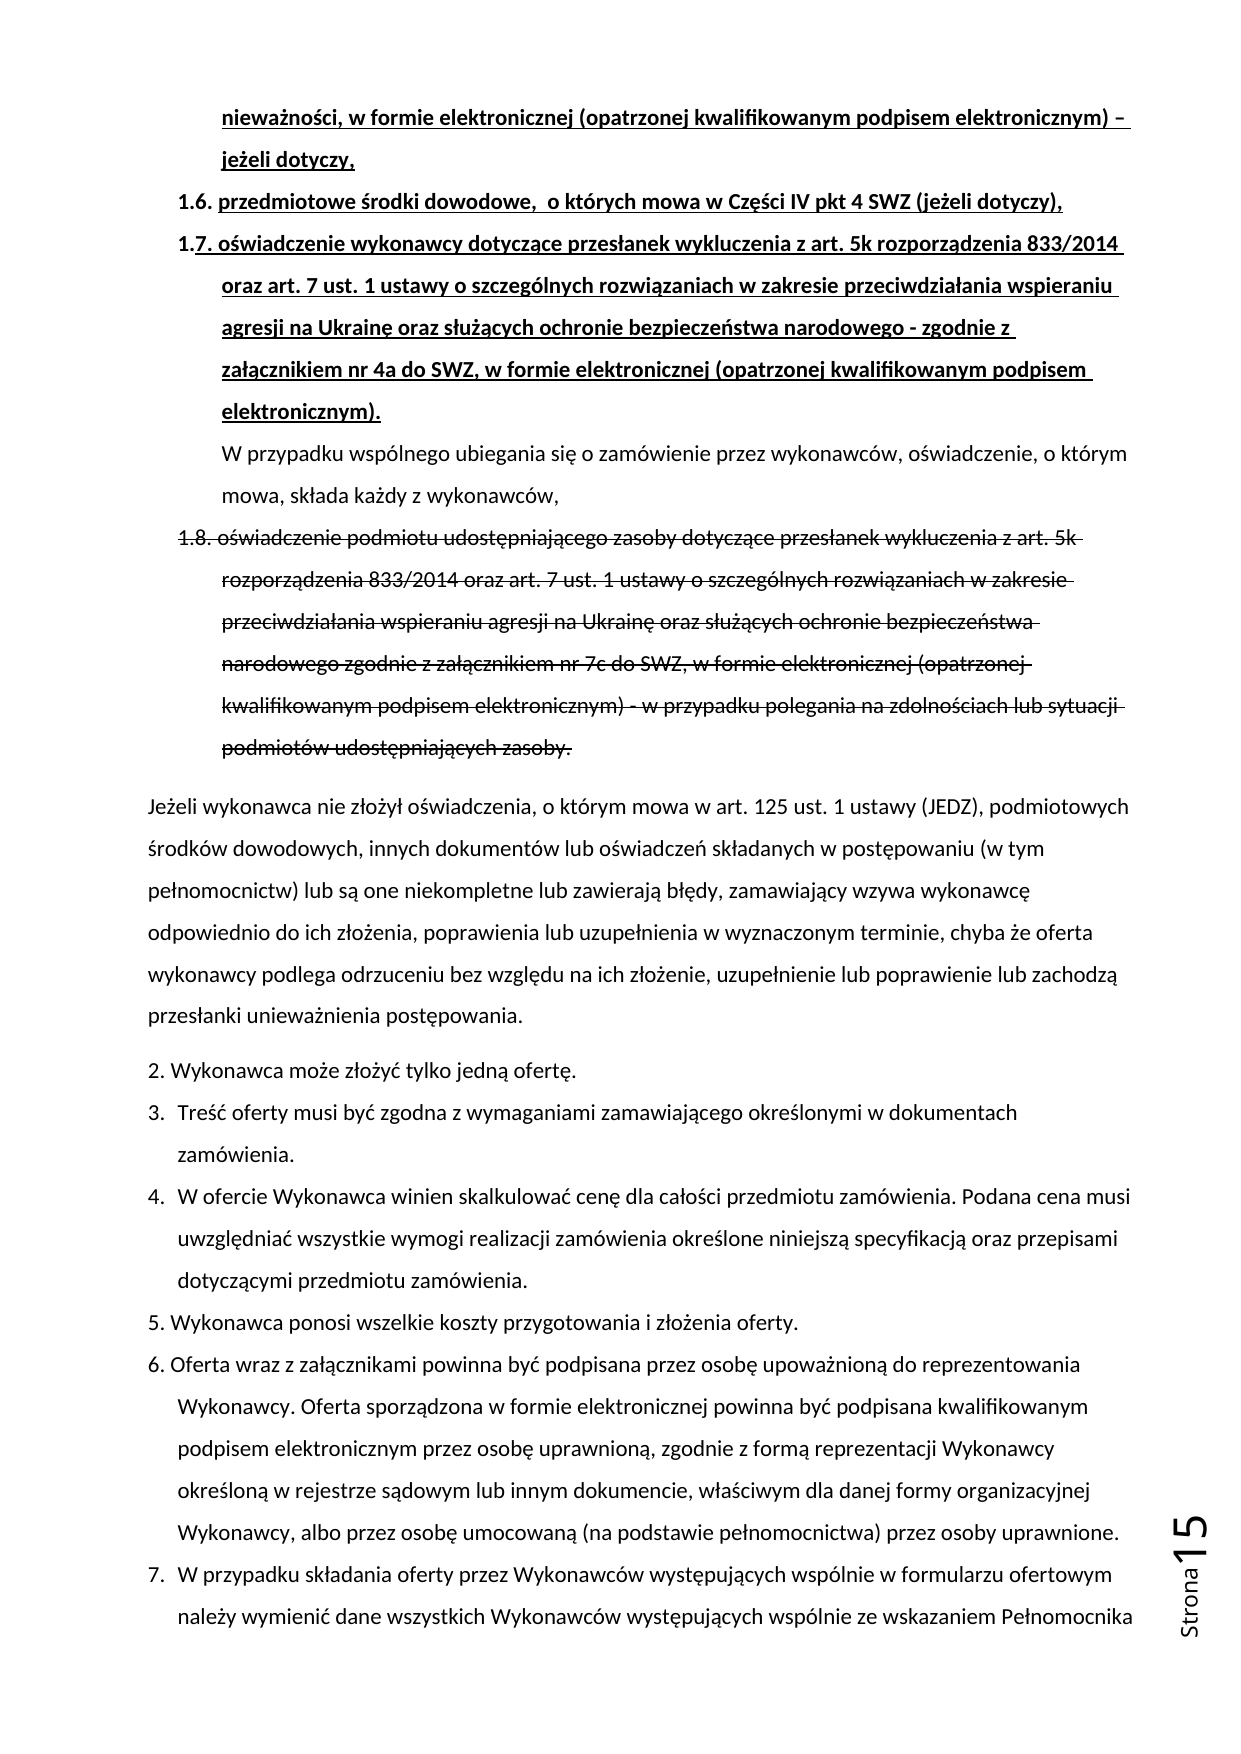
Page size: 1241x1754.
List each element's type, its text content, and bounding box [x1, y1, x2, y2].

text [148, 1560, 1137, 1630]
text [177, 103, 1137, 173]
text 2. Wykonawca może złożyć tylko jedną ofertę. [148, 1056, 1137, 1084]
text 6. Oferta wraz z załącznikami powinna być podpisana przez osobę upoważnioną do reprezentowania Wykonawcy. Oferta sporządzona w formie elektronicznej powinna być podpisana kwalifikowanym podpisem elektronicznym przez osobę uprawnioną, zgodnie z formą reprezentacji Wykonawcy określoną w rejestrze sądowym lub innym dokumencie, właściwym dla danej formy organizacyjnej Wykonawcy, albo przez osobę umocowaną (na podstawie pełnomocnictwa) przez osoby uprawnione. [148, 1350, 1137, 1546]
text 1.6. przedmiotowe środki dowodowe, o których mowa w Części IV pkt 4 SWZ (jeżeli dotyczy), [177, 187, 1137, 215]
text 1.7. oświadczenie wykonawcy dotyczące przesłanek wykluczenia z art. 5k rozporządzenia 833/2014 oraz art. 7 ust. 1 ustawy o szczególnych rozwiązaniach w zakresie przeciwdziałania wspieraniu agresji na Ukrainę oraz służących ochronie bezpieczeństwa narodowego - zgodnie z załącznikiem nr 4a do SWZ, w formie elektronicznej (opatrzonej kwalifikowanym podpisem elektronicznym). [177, 229, 1137, 425]
text 3. Treść oferty musi być zgodna z wymaganiami zamawiającego określonymi w dokumentach zamówienia. [148, 1098, 1137, 1168]
text 4. W ofercie Wykonawca winien skalkulować cenę dla całości przedmiotu zamówienia. Podana cena musi uwzględniać wszystkie wymogi realizacji zamówienia określone niniejszą specyfikacją oraz przepisami dotyczącymi przedmiotu zamówienia. [148, 1182, 1137, 1294]
list W przypadku wspólnego ubiegania się o zamówienie przez wykonawców, oświadczenie, o którym mowa, składa każdy z wykonawców, [221, 439, 1137, 509]
text 5. Wykonawca ponosi wszelkie koszty przygotowania i złożenia oferty. [148, 1308, 1137, 1336]
text Jeżeli wykonawca nie złożył oświadczenia, o którym mowa w art. 125 ust. 1 ustawy (JEDZ), podmiotowych środków dowodowych, innych dokumentów lub oświadczeń składanych w postępowaniu (w tym pełnomocnictw) lub są one niekompletne lub zawierają błędy, zamawiający wzywa wykonawcę odpowiednio do ich złożenia, poprawienia lub uzupełnienia w wyznaczonym terminie, chyba że oferta wykonawcy podlega odrzuceniu bez względu na ich złożenie, uzupełnienie lub poprawienie lub zachodzą przesłanki unieważnienia postępowania. [148, 792, 1137, 1030]
text 1.8. oświadczenie podmiotu udostępniającego zasoby dotyczące przesłanek wykluczenia z art. 5k rozporządzenia 833/2014 oraz art. 7 ust. 1 ustawy o szczególnych rozwiązaniach w zakresie przeciwdziałania wspieraniu agresji na Ukrainę oraz służących ochronie bezpieczeństwa narodowego zgodnie z załącznikiem nr 7c do SWZ, w formie elektronicznej (opatrzonej kwalifikowanym podpisem elektronicznym) - w przypadku polegania na zdolnościach lub sytuacji podmiotów udostępniających zasoby. [177, 523, 1137, 761]
